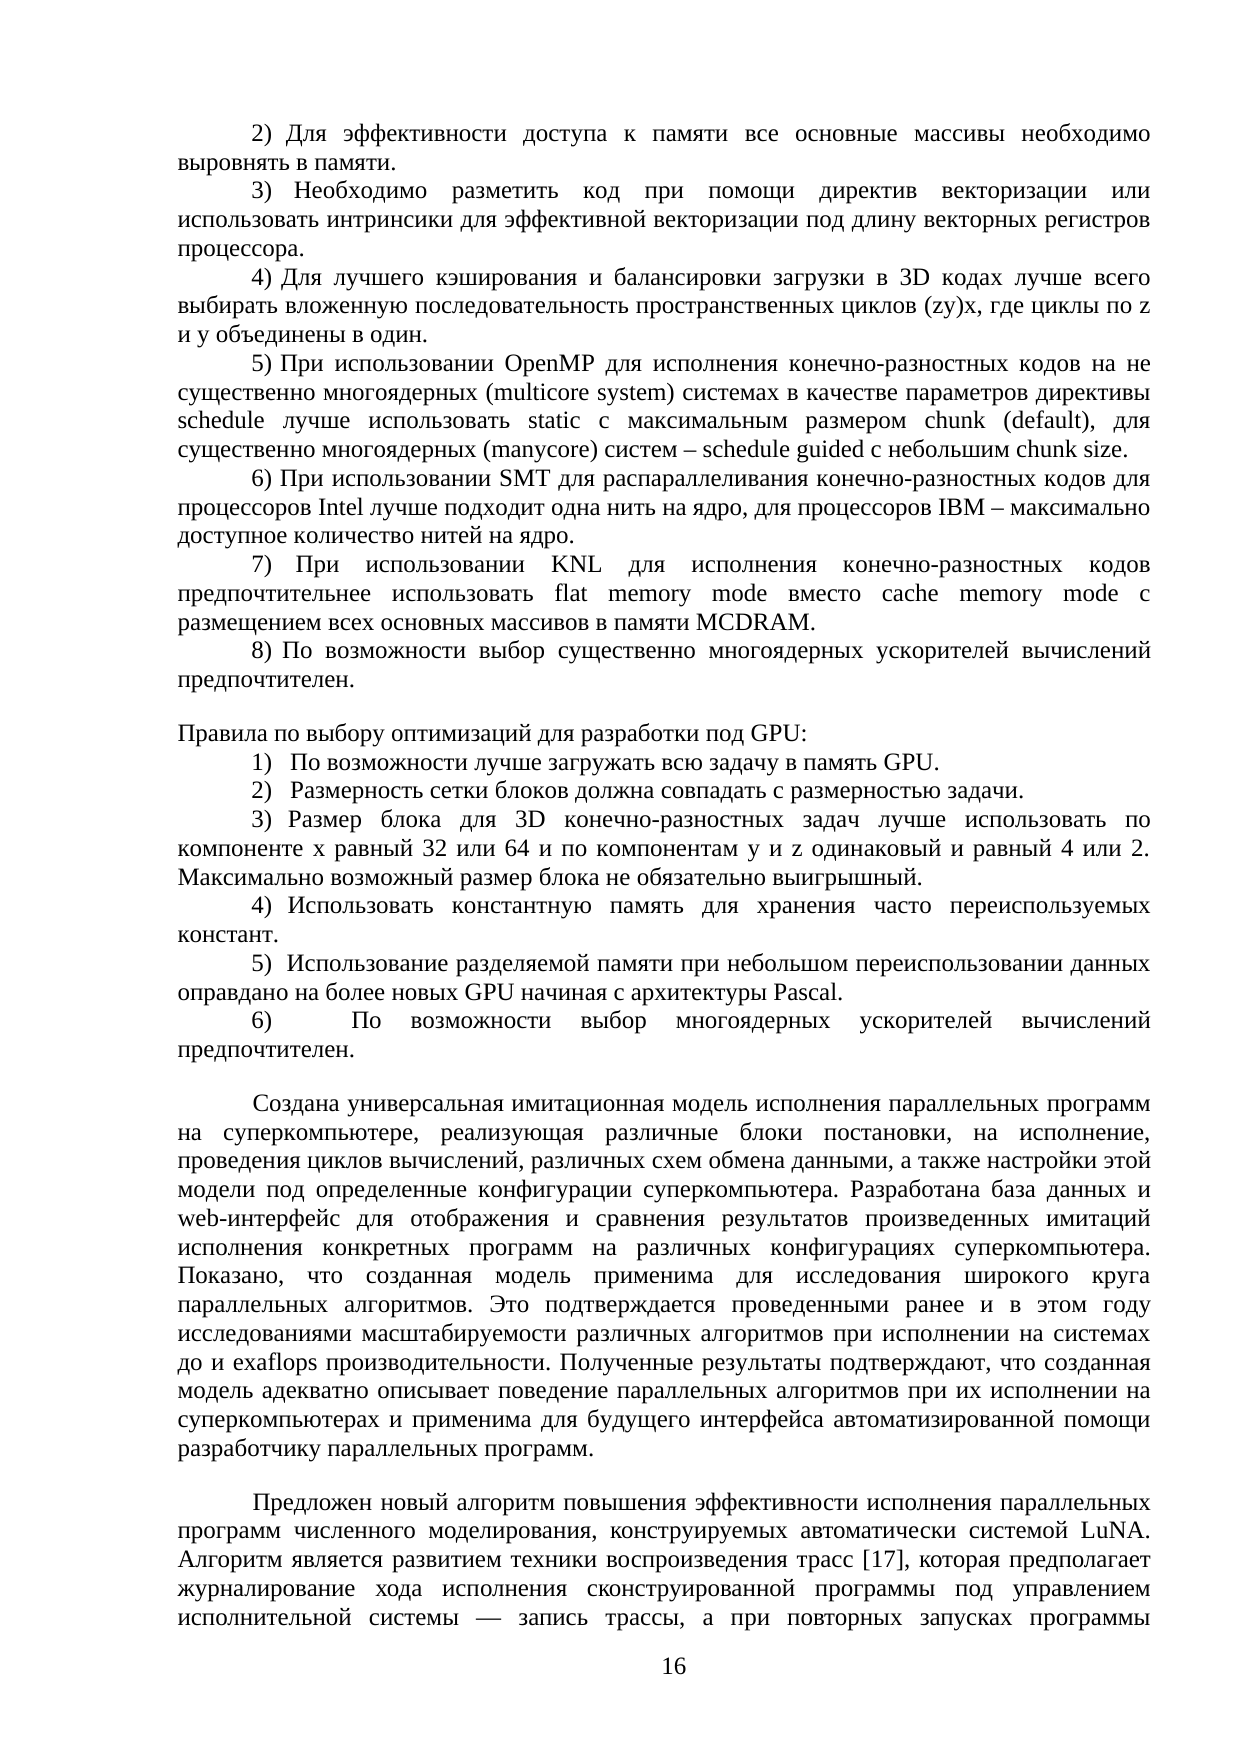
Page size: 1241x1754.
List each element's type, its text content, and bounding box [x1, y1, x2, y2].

text 6) При использовании SMT для распараллеливания конечно-разностных кодов для процессоров Intel лучше подходит одна нить на ядро, для процессоров IBM – максимально доступное количество нитей на ядро. [177, 463, 1152, 549]
text 5) При использовании OpenMP для исполнения конечно-разностных кодов на не существенно многоядерных (multicore system) системах в качестве параметров директивы schedule лучше использовать static с максимальным размером chunk (default), для существенно многоядерных (manycore) систем – schedule guided c небольшим chunk size. [177, 348, 1152, 463]
text 4) Использовать константную память для хранения часто переиспользуемых констант. [177, 891, 1152, 948]
text 3) Размер блока для 3D конечно-разностных задач лучше использовать по компоненте x равный 32 или 64 и по компонентам y и z одинаковый и равный 4 или 2. Максимально возможный размер блока не обязательно выигрышный. [177, 804, 1152, 891]
text 2) Размерность сетки блоков должна совпадать с размерностью задачи. [177, 776, 1152, 804]
text 1) По возможности лучше загружать всю задачу в память GPU. [177, 747, 1152, 776]
text 5) Использование разделяемой памяти при небольшом переиспользовании данных оправдано на более новых GPU начиная с архитектуры Pascal. [177, 948, 1152, 1006]
text Правила по выбору оптимизаций для разработки под GPU: [177, 718, 1152, 747]
text 8) По возможности выбор существенно многоядерных ускорителей вычислений предпочтителен. [177, 636, 1152, 693]
text Создана универсальная имитационная модель исполнения параллельных программ на суперкомпьютере, реализующая различные блоки постановки, на исполнение, проведения циклов вычислений, различных схем обмена данными, а также настройки этой модели под определенные конфигурации суперкомпьютера. Разработана база данных и web-интерфейс для отображения и сравнения результатов произведенных имитаций исполнения конкретных программ на различных конфигурациях суперкомпьютера. Показано, что созданная модель применима для исследования широкого круга параллельных алгоритмов. Это подтверждается проведенными ранее и в этом году исследованиями масштабируемости различных алгоритмов при исполнении на системах до и exaflops производительности. Полученные результаты подтверждают, что созданная модель адекватно описывает поведение параллельных алгоритмов при их исполнении на суперкомпьютерах и применима для будущего интерфейса автоматизированной помощи разработчику параллельных программ. [177, 1088, 1152, 1462]
text 2) Для эффективности доступа к памяти все основные массивы необходимо выровнять в памяти. [177, 118, 1152, 176]
text 7) При использовании KNL для исполнения конечно-разностных кодов предпочтительнее использовать flat memory mode вместо cache memory mode с размещением всех основных массивов в памяти MCDRAM. [177, 549, 1152, 636]
text 3) Необходимо разметить код при помощи директив векторизации или использовать интринсики для эффективной векторизации под длину векторных регистров процессора. [177, 176, 1152, 262]
text 6) По возможности выбор многоядерных ускорителей вычислений предпочтителен. [177, 1006, 1152, 1063]
text 4) Для лучшего кэширования и балансировки загрузки в 3D кодах лучше всего выбирать вложенную последовательность пространственных циклов (zy)x, где циклы по z и y объединены в один. [177, 262, 1152, 348]
